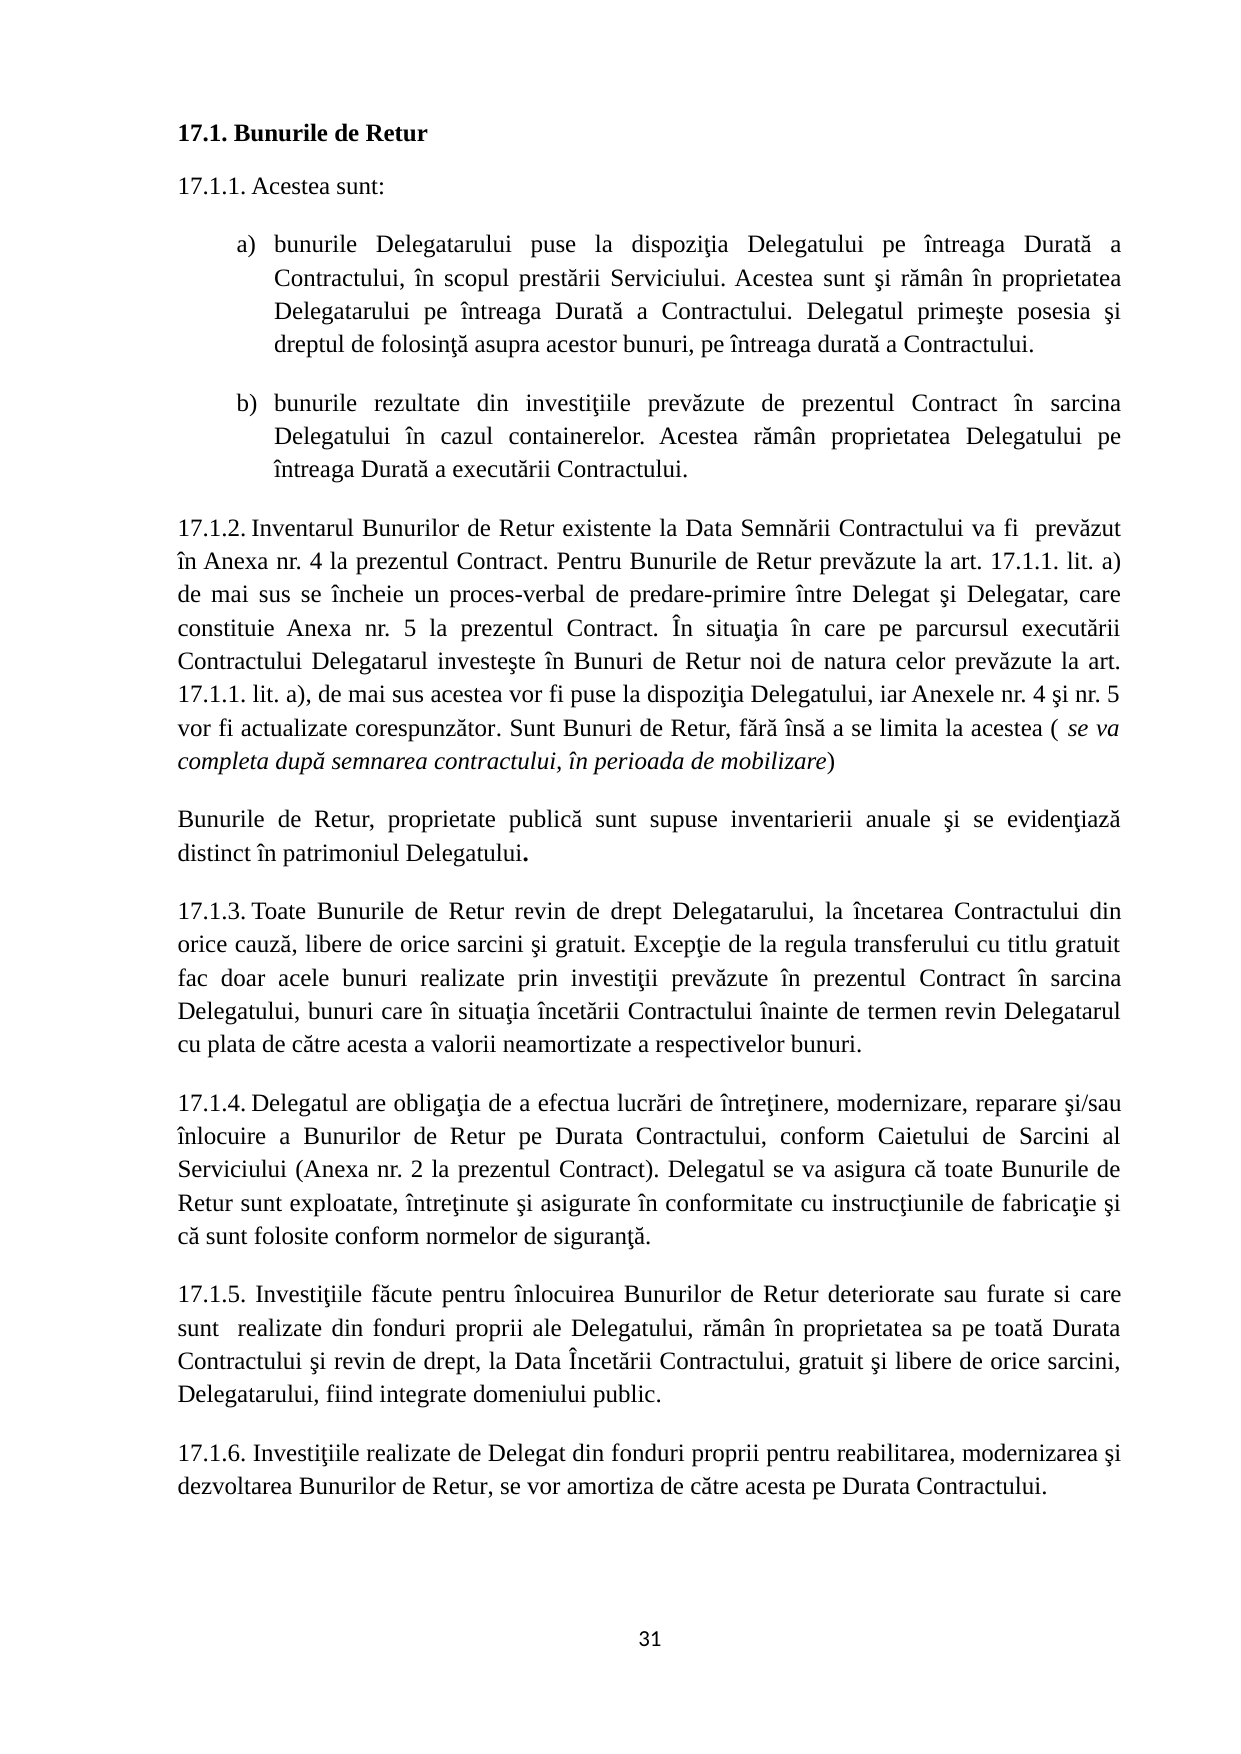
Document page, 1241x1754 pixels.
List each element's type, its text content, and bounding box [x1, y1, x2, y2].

subtitle bunurile rezultate din investiţiile prevăzute de prezentul Contract în sarcina Delegatului în cazul containerelor. Acestea rămân proprietatea Delegatului pe întreaga Durată a executării Contractului. [236, 384, 1122, 484]
subtitle 17.1.3. Toate Bunurile de Retur revin de drept Delegatarului, la încetarea Contractului din orice cauză, libere de orice sarcini şi gratuit. Excepţie de la regula transferului cu titlu gratuit fac doar acele bunuri realizate prin investiţii prevăzute în prezentul Contract în sarcina Delegatului, bunuri care în situaţia încetării Contractului înainte de termen revin Delegatarul cu plata de către acesta a valorii neamortizate a respectivelor bunuri. [177, 893, 1122, 1059]
text 17.1.5. Investiţiile făcute pentru înlocuirea Bunurilor de Retur deteriorate sau furate si care sunt realizate din fonduri proprii ale Delegatului, rămân în proprietatea sa pe toată Durata Contractului şi revin de drept, la Data Încetării Contractului, gratuit şi libere de orice sarcini, Delegatarului, fiind integrate domeniului public. [177, 1276, 1122, 1409]
subtitle 17.1.4. Delegatul are obligaţia de a efectua lucrări de întreţinere, modernizare, reparare şi/sau înlocuire a Bunurilor de Retur pe Durata Contractului, conform Caietului de Sarcini al Serviciului (Anexa nr. 2 la prezentul Contract). Delegatul se va asigura că toate Bunurile de Retur sunt exploatate, întreţinute şi asigurate în conformitate cu instrucţiunile de fabricaţie şi că sunt folosite conform normelor de siguranţă. [177, 1084, 1122, 1251]
subtitle bunurile Delegatarului puse la dispoziţia Delegatului pe întreaga Durată a Contractului, în scopul prestării Serviciului. Acestea sunt şi rămân în proprietatea Delegatarului pe întreaga Durată a Contractului. Delegatul primeşte posesia şi dreptul de folosinţă asupra acestor bunuri, pe întreaga durată a Contractului. [236, 226, 1122, 359]
subtitle Bunurile de Retur, proprietate publică sunt supuse inventarierii anuale şi se evidenţiază distinct în patrimoniul Delegatului. [177, 801, 1122, 868]
text 17.1.6. Investiţiile realizate de Delegat din fonduri proprii pentru reabilitarea, modernizarea şi dezvoltarea Bunurilor de Retur, se vor amortiza de către acesta pe Durata Contractului. [177, 1434, 1122, 1501]
subtitle 17.1.2. Inventarul Bunurilor de Retur existente la Data Semnării Contractului va fi prevăzut în Anexa nr. 4 la prezentul Contract. Pentru Bunurile de Retur prevăzute la art. 17.1.1. lit. a) de mai sus se încheie un proces-verbal de predare-primire între Delegat şi Delegatar, care constituie Anexa nr. 5 la prezentul Contract. În situaţia în care pe parcursul executării Contractului Delegatarul investeşte în Bunuri de Retur noi de natura celor prevăzute la art. 17.1.1. lit. a), de mai sus acestea vor fi puse la dispoziţia Delegatului, iar Anexele nr. 4 şi nr. 5 vor fi actualizate corespunzător. Sunt Bunuri de Retur, fără însă a se limita la acestea ( se va completa după semnarea contractului, în perioada de mobilizare) [177, 509, 1122, 776]
subtitle 17.1.1. Acestea sunt: [177, 168, 1122, 201]
subtitle 17.1. Bunurile de Retur [177, 118, 1122, 147]
